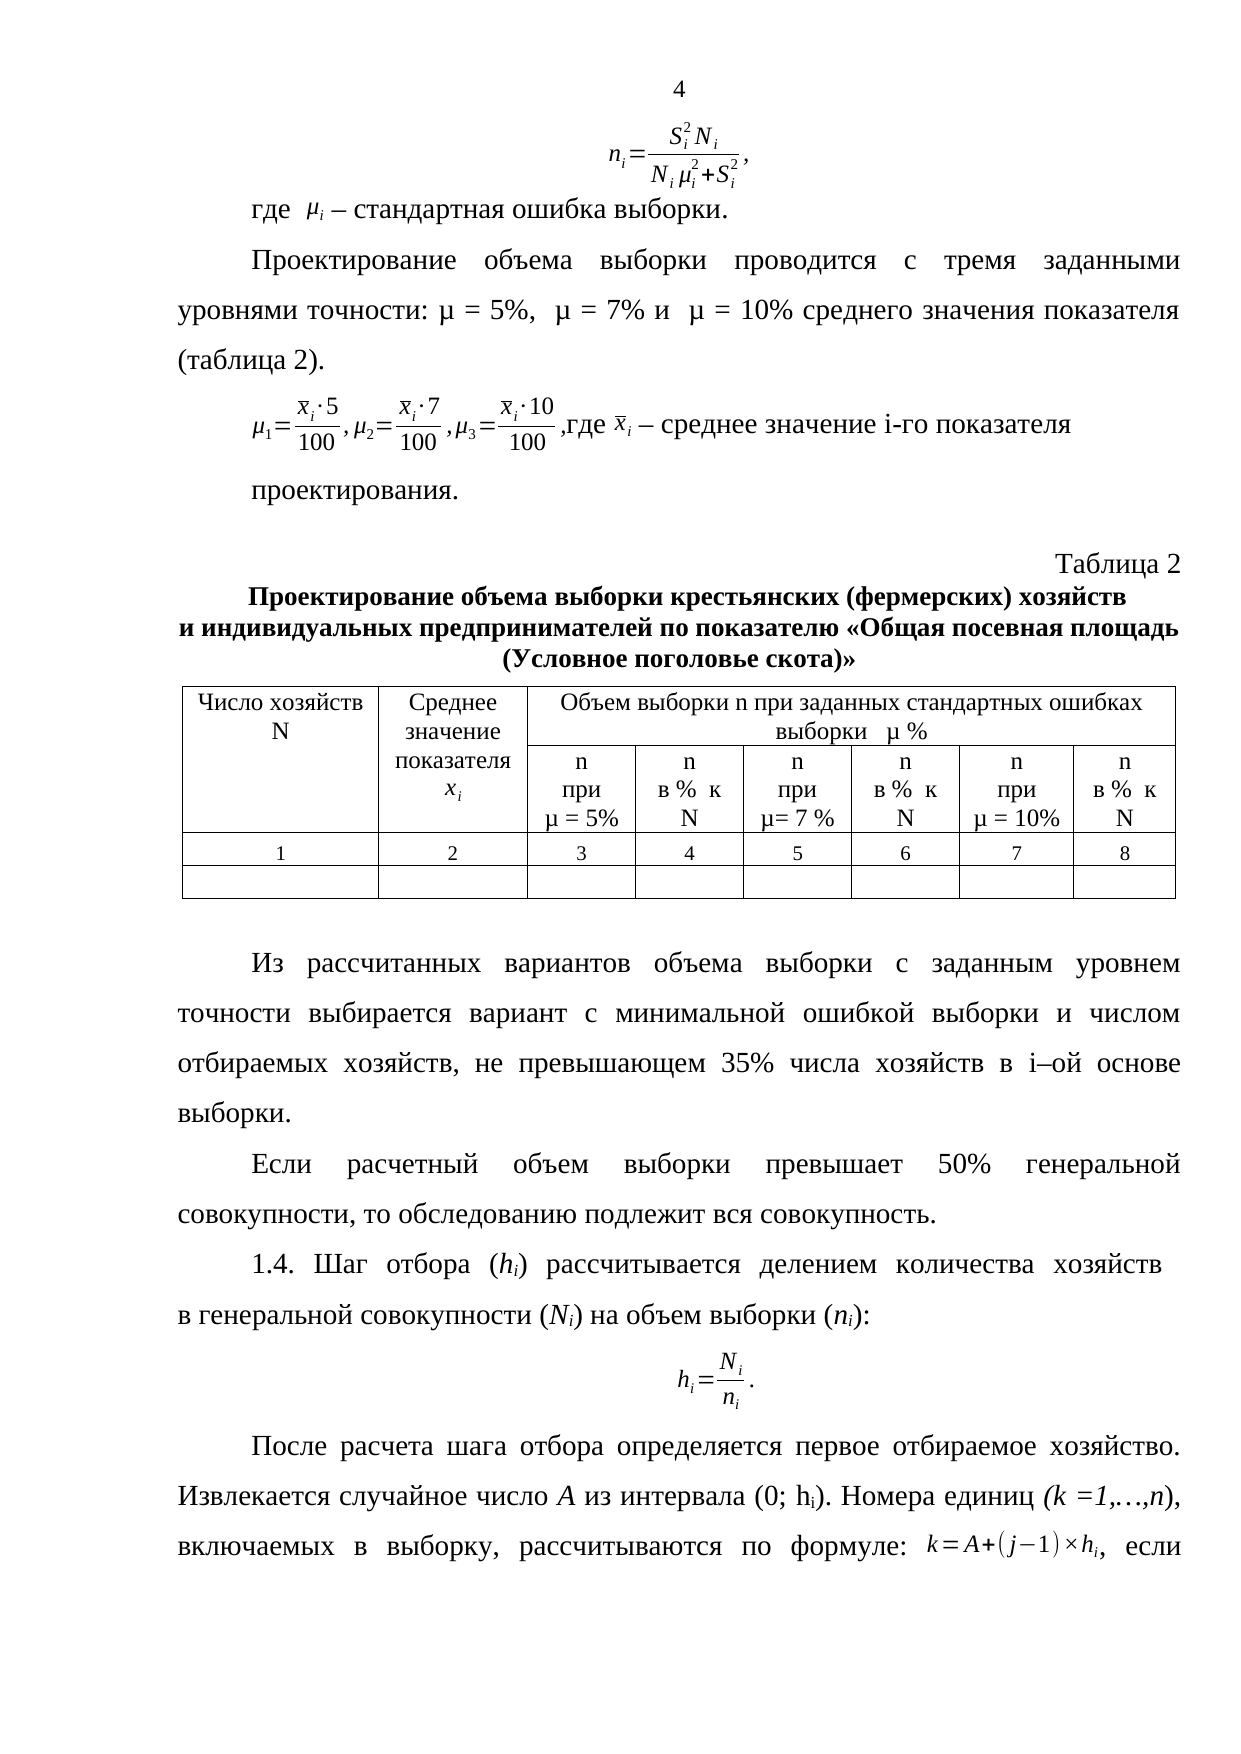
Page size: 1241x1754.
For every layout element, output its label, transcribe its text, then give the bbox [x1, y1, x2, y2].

table_cell 7 [960, 833, 1073, 865]
text Проектирование объема выборки крестьянских (фермерских) хозяйств и индивидуальных предпринимателей по показателю «Общая посевная площадь (Условное поголовье скота)» [177, 580, 1181, 674]
text где – среднее значение i-го показателя проектирования. [251, 393, 1181, 506]
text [177, 1428, 1181, 1562]
table_cell n в % к N [1074, 746, 1175, 832]
table_cell 1 [183, 833, 378, 865]
table_cell 8 [1074, 833, 1175, 865]
table_cell n при µ = 10% [960, 746, 1073, 832]
table_cell [852, 866, 959, 898]
table_cell 5 [744, 833, 851, 865]
table_header Среднее значение показателя [379, 687, 527, 832]
table_cell [960, 866, 1073, 898]
table_cell 3 [528, 833, 635, 865]
table_cell [183, 866, 378, 898]
table_header Число хозяйств N [183, 687, 378, 832]
table_cell [744, 866, 851, 898]
table_cell n при µ= 7 % [744, 746, 851, 832]
table_cell 6 [852, 833, 959, 865]
text Таблица 2 [133, 547, 1181, 580]
table_cell n в % к N [852, 746, 959, 832]
text где – стандартная ошибка выборки. [177, 192, 1181, 225]
table_cell n в % к N [636, 746, 743, 832]
table_cell n при µ = 5% [528, 746, 635, 832]
text Из рассчитанных вариантов объема выборки с заданным уровнем точности выбирается вариант с минимальной ошибкой выборки и числом отбираемых хозяйств, не превышающем 35% числа хозяйств в i–ой основе выборки. [177, 945, 1181, 1129]
table_cell [528, 866, 635, 898]
table_cell [1074, 866, 1175, 898]
table_cell [636, 866, 743, 898]
text Если расчетный объем выборки превышает 50% генеральной совокупности, то обследованию подлежит вся совокупность. [177, 1146, 1181, 1230]
table_cell [379, 866, 527, 898]
table_header Объем выборки n при заданных стандартных ошибках выборки µ % [528, 687, 1175, 745]
text 1.4. Шаг отбора (hi) рассчитывается делением количества хозяйств в генеральной совокупности (Ni) на объем выборки (ni): [177, 1247, 1181, 1330]
table_cell 4 [636, 833, 743, 865]
text Проектирование объема выборки проводится с тремя заданными уровнями точности: µ = 5%, µ = 7% и µ = 10% среднего значения показателя (таблица 2). [177, 242, 1181, 376]
table_cell 2 [379, 833, 527, 865]
